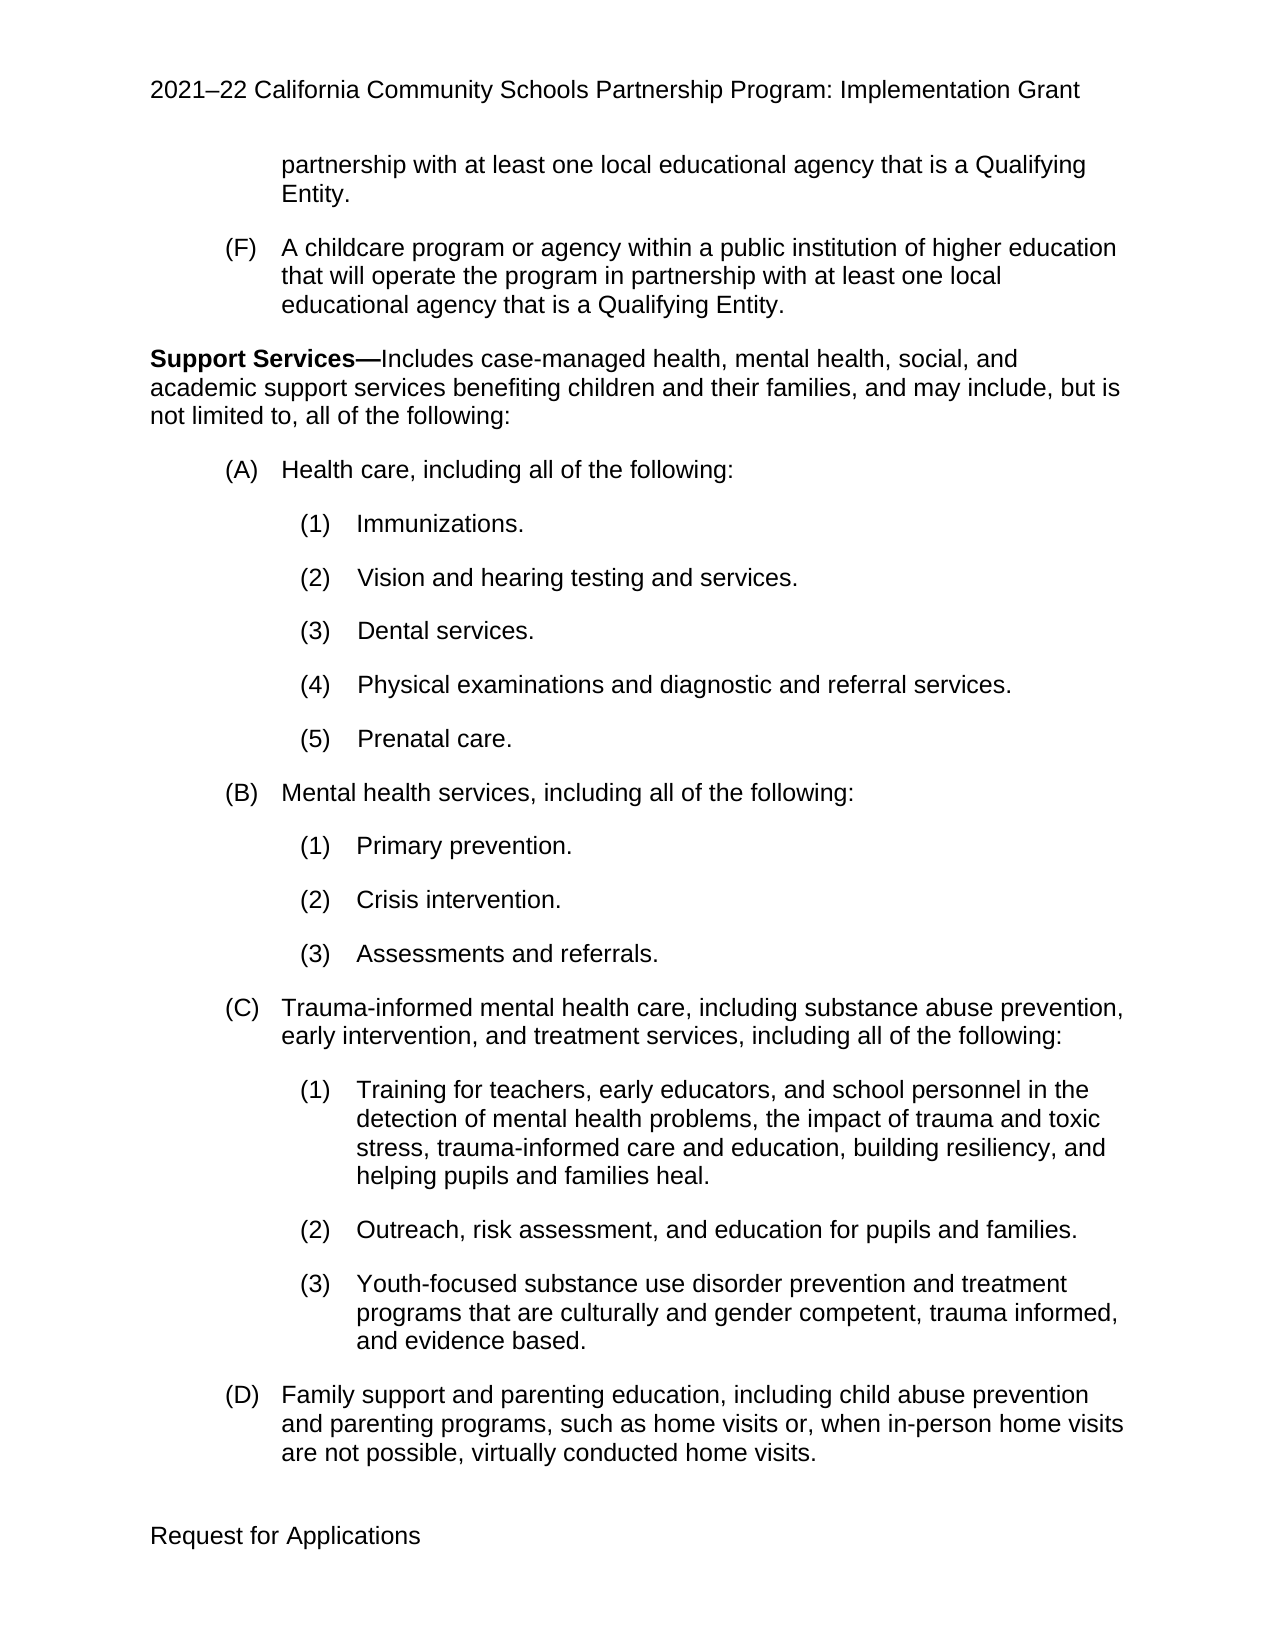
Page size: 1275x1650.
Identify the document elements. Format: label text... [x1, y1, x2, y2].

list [225, 150, 1125, 207]
list Youth-focused substance use disorder prevention and treatment programs that are culturally and gender competent, trauma informed, and evidence based. [300, 1269, 1125, 1355]
text Support Services—Includes case-managed health, mental health, social, and academic support services benefiting children and their families, and may include, but is not limited to, all of the following: [150, 344, 1125, 430]
list Outreach, risk assessment, and education for pupils and families. [300, 1215, 1125, 1244]
list Physical examinations and diagnostic and referral services. [300, 670, 1125, 699]
list Immunizations. [300, 509, 1125, 537]
list Mental health services, including all of the following: [225, 777, 1125, 806]
list Trauma-informed mental health care, including substance abuse prevention, early intervention, and treatment services, including all of the following: [225, 992, 1125, 1050]
list Crisis intervention. [300, 885, 1125, 914]
list Dental services. [300, 616, 1125, 645]
list Health care, including all of the following: [225, 455, 1125, 484]
list Assessments and referrals. [300, 939, 1125, 967]
list Family support and parenting education, including child abuse prevention and parenting programs, such as home visits or, when in-person home visits are not possible, virtually conducted home visits. [225, 1380, 1125, 1466]
list Vision and hearing testing and services. [300, 562, 1125, 591]
list Primary prevention. [300, 831, 1125, 860]
list A childcare program or agency within a public institution of higher education that will operate the program in partnership with at least one local educational agency that is a Qualifying Entity. [225, 232, 1125, 319]
list Prenatal care. [300, 724, 1125, 752]
list Training for teachers, early educators, and school personnel in the detection of mental health problems, the impact of trauma and toxic stress, trauma-informed care and education, building resiliency, and helping pupils and families heal. [300, 1075, 1125, 1190]
